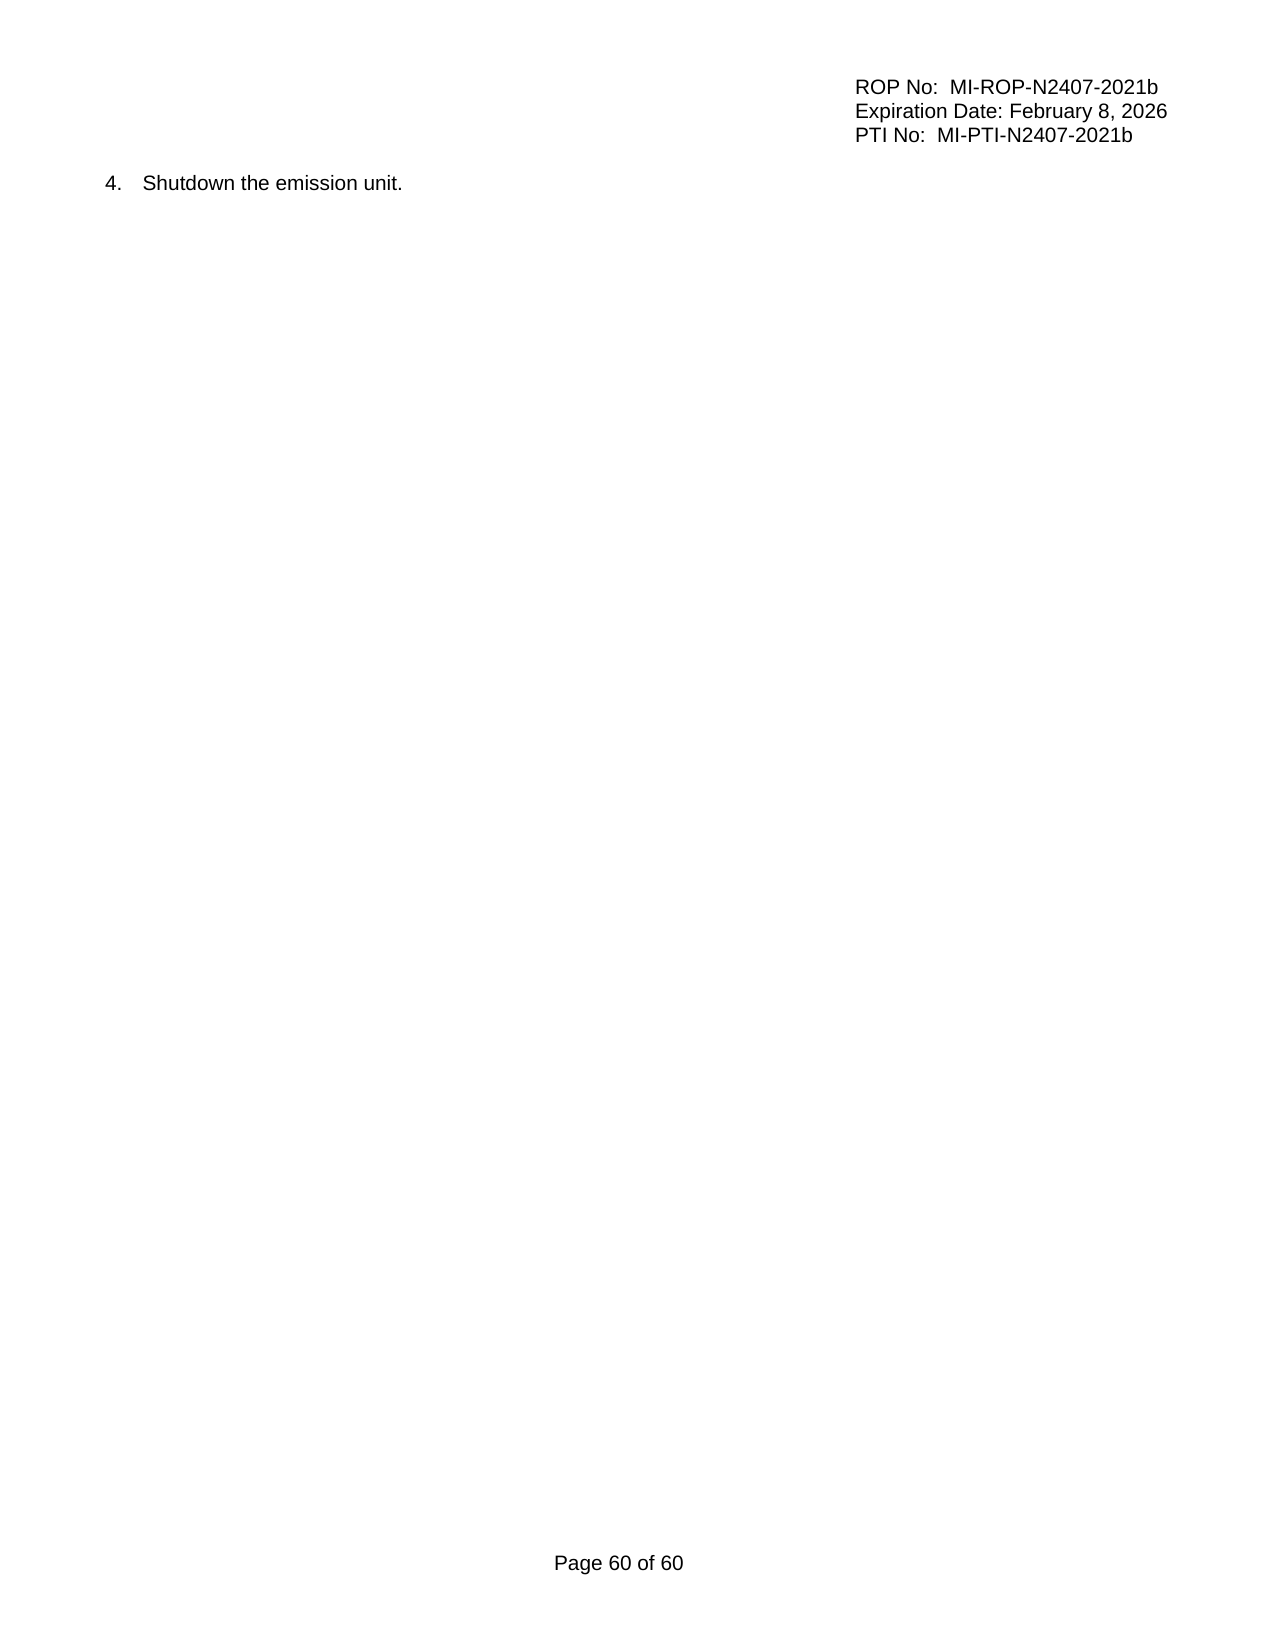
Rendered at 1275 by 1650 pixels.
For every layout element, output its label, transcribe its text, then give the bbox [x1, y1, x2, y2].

list Shutdown the emission unit. [105, 171, 1170, 195]
